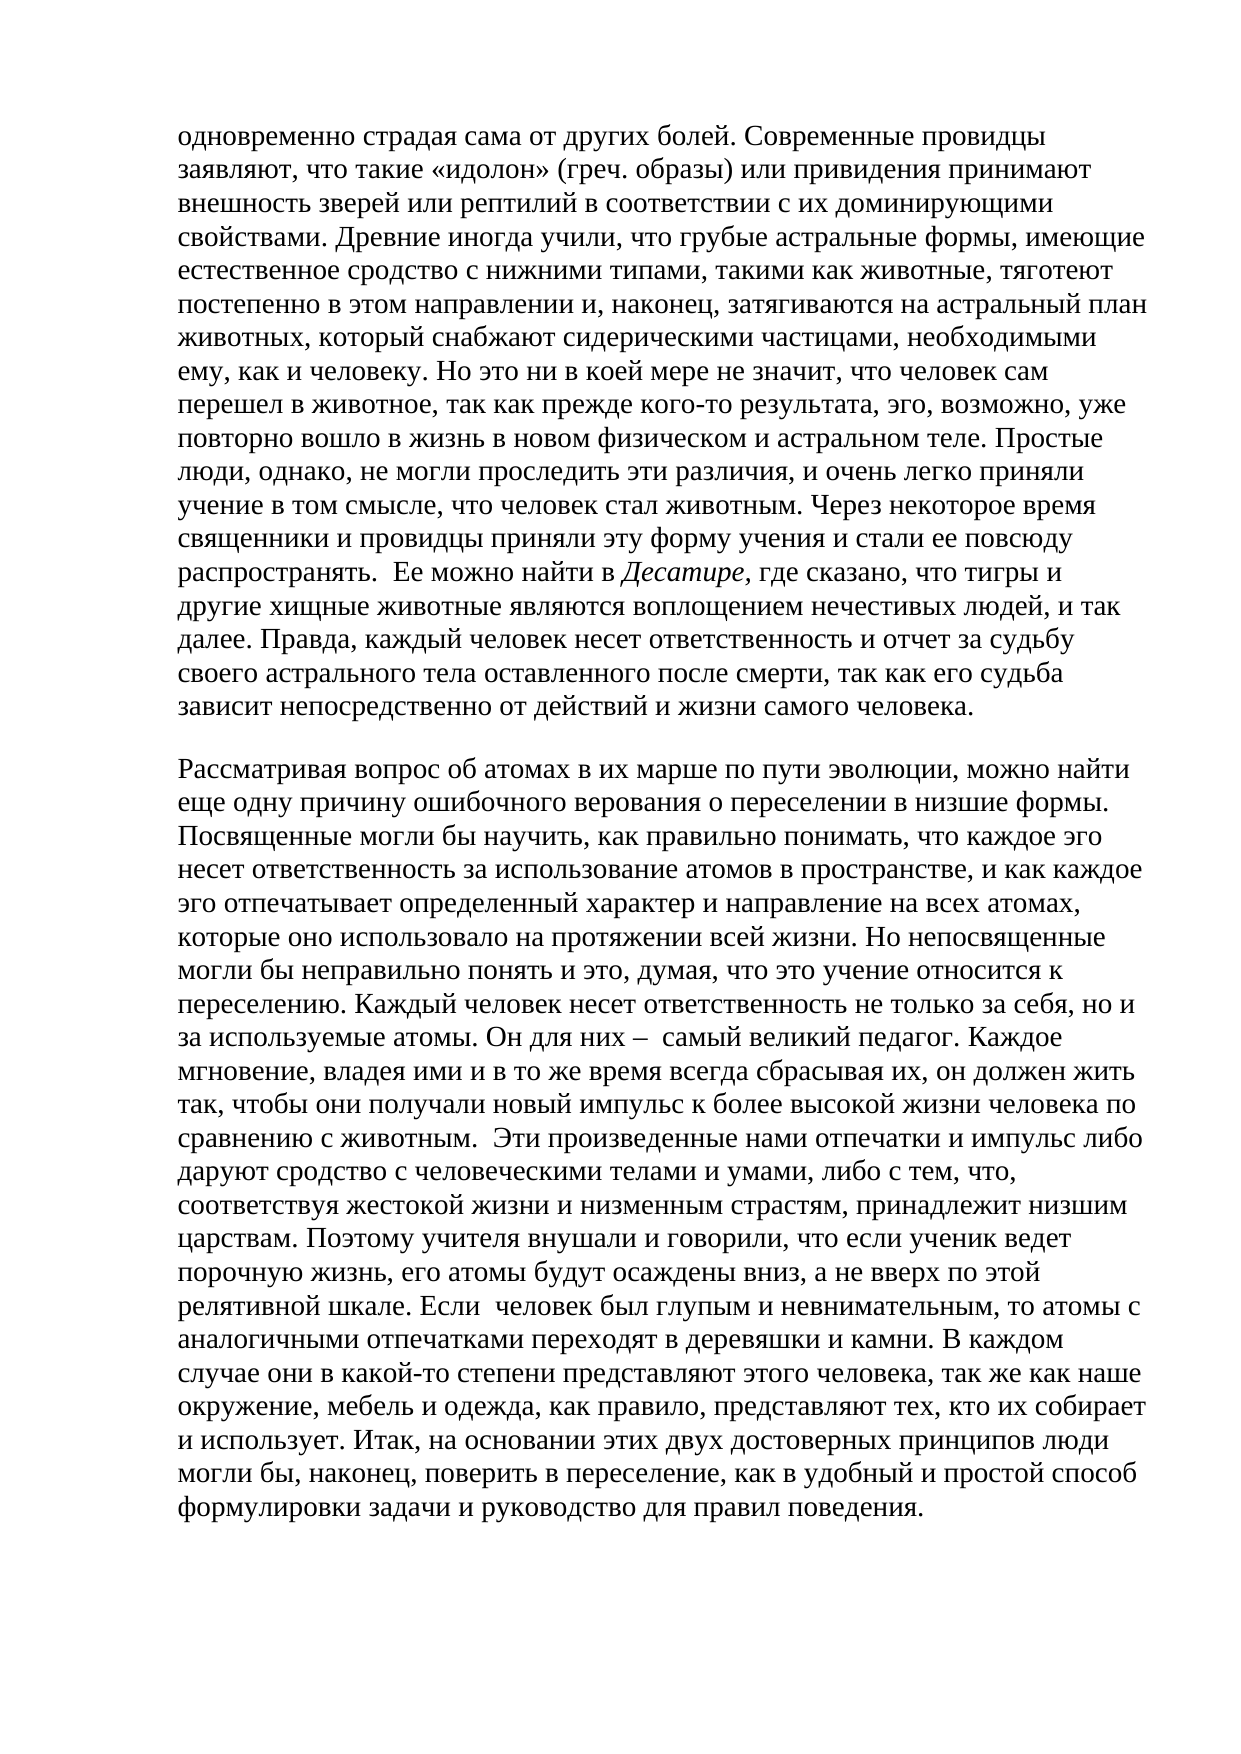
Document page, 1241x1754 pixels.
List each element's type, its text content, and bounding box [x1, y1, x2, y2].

text Рассматривая вопрос об атомах в их марше по пути эволюции, можно найти еще одну причину ошибочного верования о переселении в низшие формы. Посвященные могли бы научить, как правильно понимать, что каждое эго несет ответственность за использование атомов в пространстве, и как каждое эго отпечатывает определенный характер и направление на всех атомах, которые оно использовало на протяжении всей жизни. Но непосвященные могли бы неправильно понять и это, думая, что это учение относится к переселению. Каждый человек несет ответственность не только за себя, но и за используемые атомы. Он для них – самый великий педагог. Каждое мгновение, владея ими и в то же время всегда сбрасывая их, он должен жить так, чтобы они получали новый импульс к более высокой жизни человека по сравнению с животным. Эти произведенные нами отпечатки и импульс либо даруют сродство с человеческими телами и умами, либо с тем, что, соответствуя жестокой жизни и низменным страстям, принадлежит низшим царствам. Поэтому учителя внушали и говорили, что если ученик ведет порочную жизнь, его атомы будут осаждены вниз, а не вверх по этой релятивной шкале. Если человек был глупым и невнимательным, то атомы с аналогичными отпечатками переходят в деревяшки и камни. В каждом случае они в какой-то степени представляют этого человека, так же как наше окружение, мебель и одежда, как правило, представляют тех, кто их собирает и использует. Итак, на основании этих двух достоверных принципов люди могли бы, наконец, поверить в переселение, как в удобный и простой способ формулировки задачи и руководство для правил поведения. [177, 751, 1152, 1522]
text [177, 118, 1152, 722]
